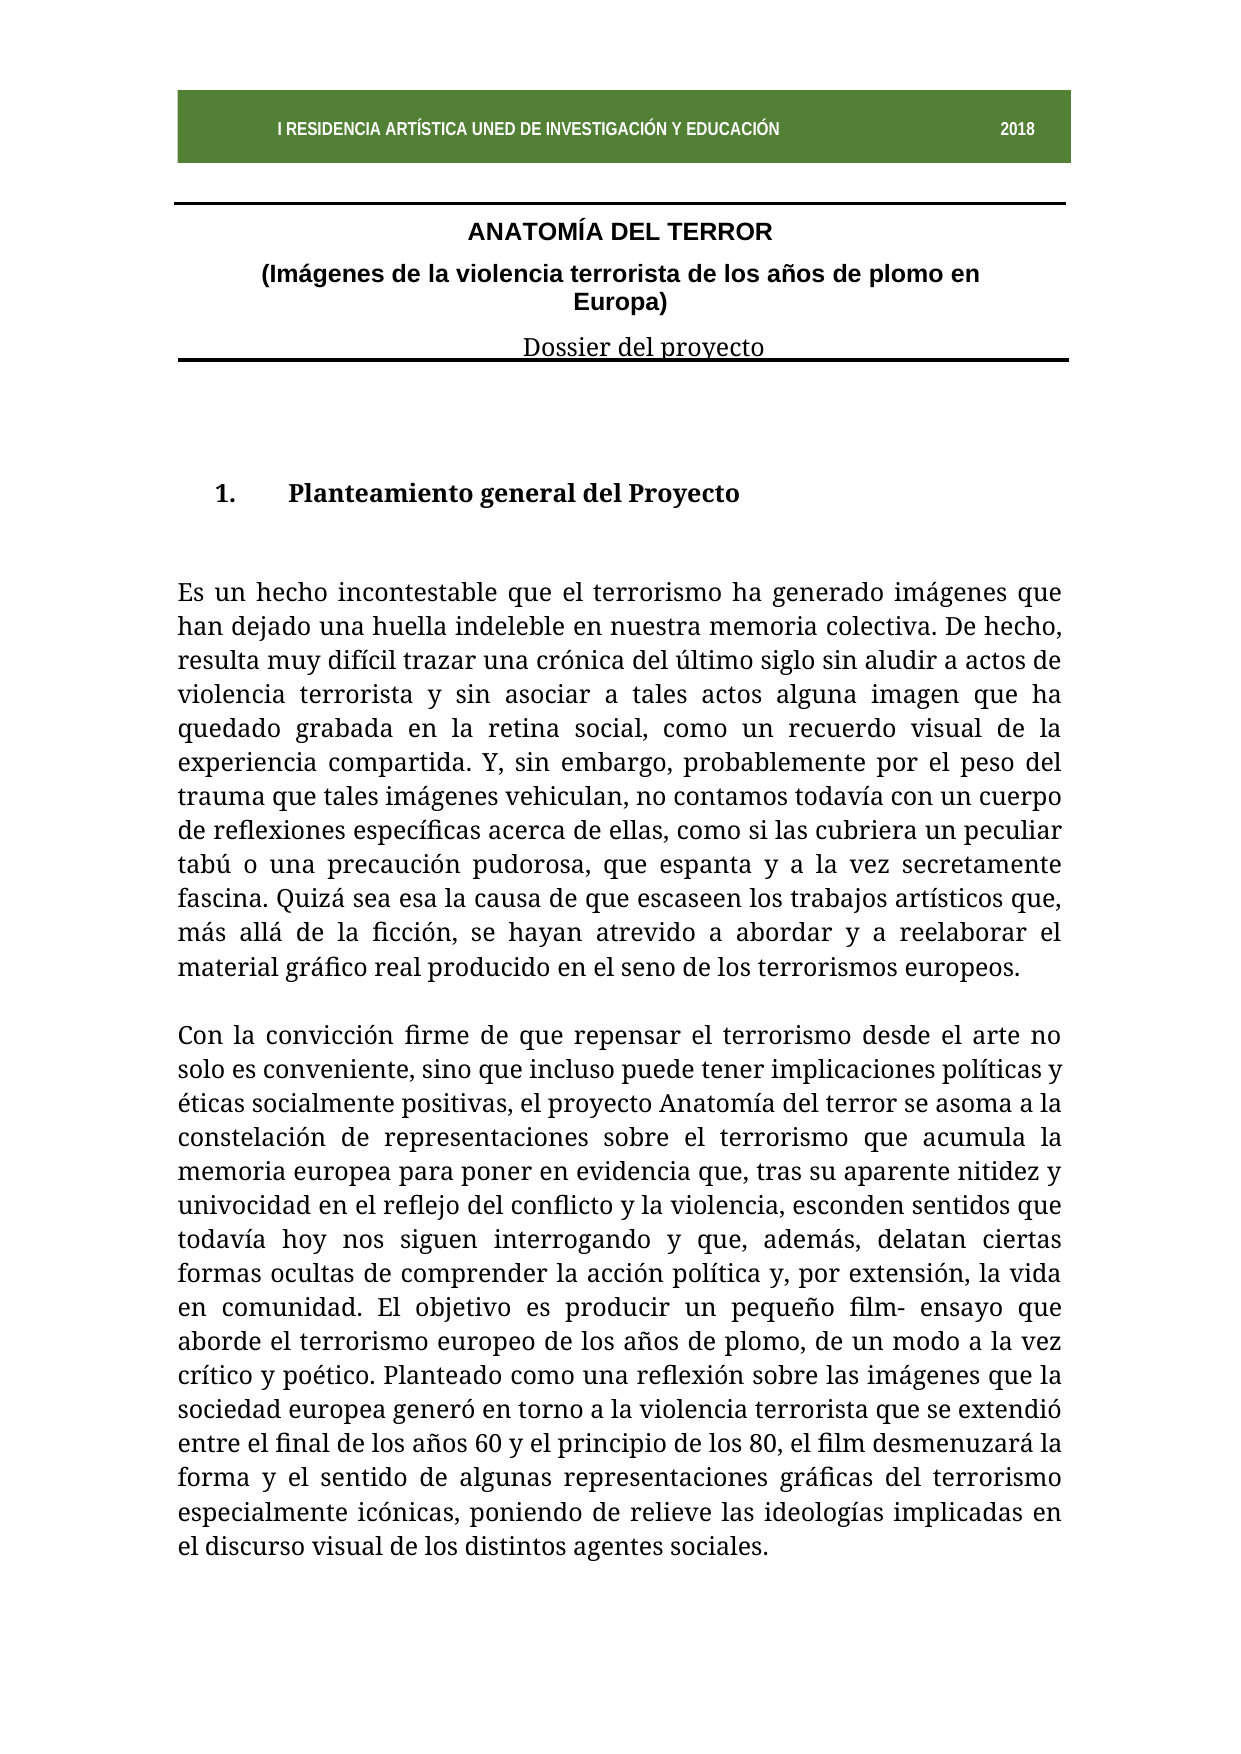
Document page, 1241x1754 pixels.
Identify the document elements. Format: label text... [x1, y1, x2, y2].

text Es un hecho incontestable que el terrorismo ha generado imágenes que han dejado una huella indeleble en nuestra memoria colectiva. De hecho, resulta muy difícil trazar una crónica del último siglo sin aludir a actos de violencia terrorista y sin asociar a tales actos alguna imagen que ha quedado grabada en la retina social, como un recuerdo visual de la experiencia compartida. Y, sin embargo, probablemente por el peso del trauma que tales imágenes vehiculan, no contamos todavía con un cuerpo de reflexiones específicas acerca de ellas, como si las cubriera un peculiar tabú o una precaución pudorosa, que espanta y a la vez secretamente fascina. Quizá sea esa la causa de que escaseen los trabajos artísticos que, más allá de la ficción, se hayan atrevido a abordar y a reelaborar el material gráfico real producido en el seno de los terrorismos europeos. [177, 574, 1063, 983]
list Planteamiento general del Proyecto [215, 475, 1063, 509]
text (Imágenes de la violencia terrorista de los años de plomo en Europa) [224, 258, 1017, 316]
text Dossier del proyecto [178, 329, 1063, 358]
text ANATOMÍA DEL TERROR [177, 217, 1063, 246]
text Con la convicción firme de que repensar el terrorismo desde el arte no solo es conveniente, sino que incluso puede tener implicaciones políticas y éticas socialmente positivas, el proyecto Anatomía del terror se asoma a la constelación de representaciones sobre el terrorismo que acumula la memoria europea para poner en evidencia que, tras su aparente nitidez y univocidad en el reflejo del conflicto y la violencia, esconden sentidos que todavía hoy nos siguen interrogando y que, además, delatan ciertas formas ocultas de comprender la acción política y, por extensión, la vida en comunidad. El objetivo es producir un pequeño film- ensayo que aborde el terrorismo europeo de los años de plomo, de un modo a la vez crítico y poético. Planteado como una reflexión sobre las imágenes que la sociedad europea generó en torno a la violencia terrorista que se extendió entre el final de los años 60 y el principio de los 80, el film desmenuzará la forma y el sentido de algunas representaciones gráficas del terrorismo especialmente icónicas, poniendo de relieve las ideologías implicadas en el discurso visual de los distintos agentes sociales. [177, 1017, 1063, 1562]
